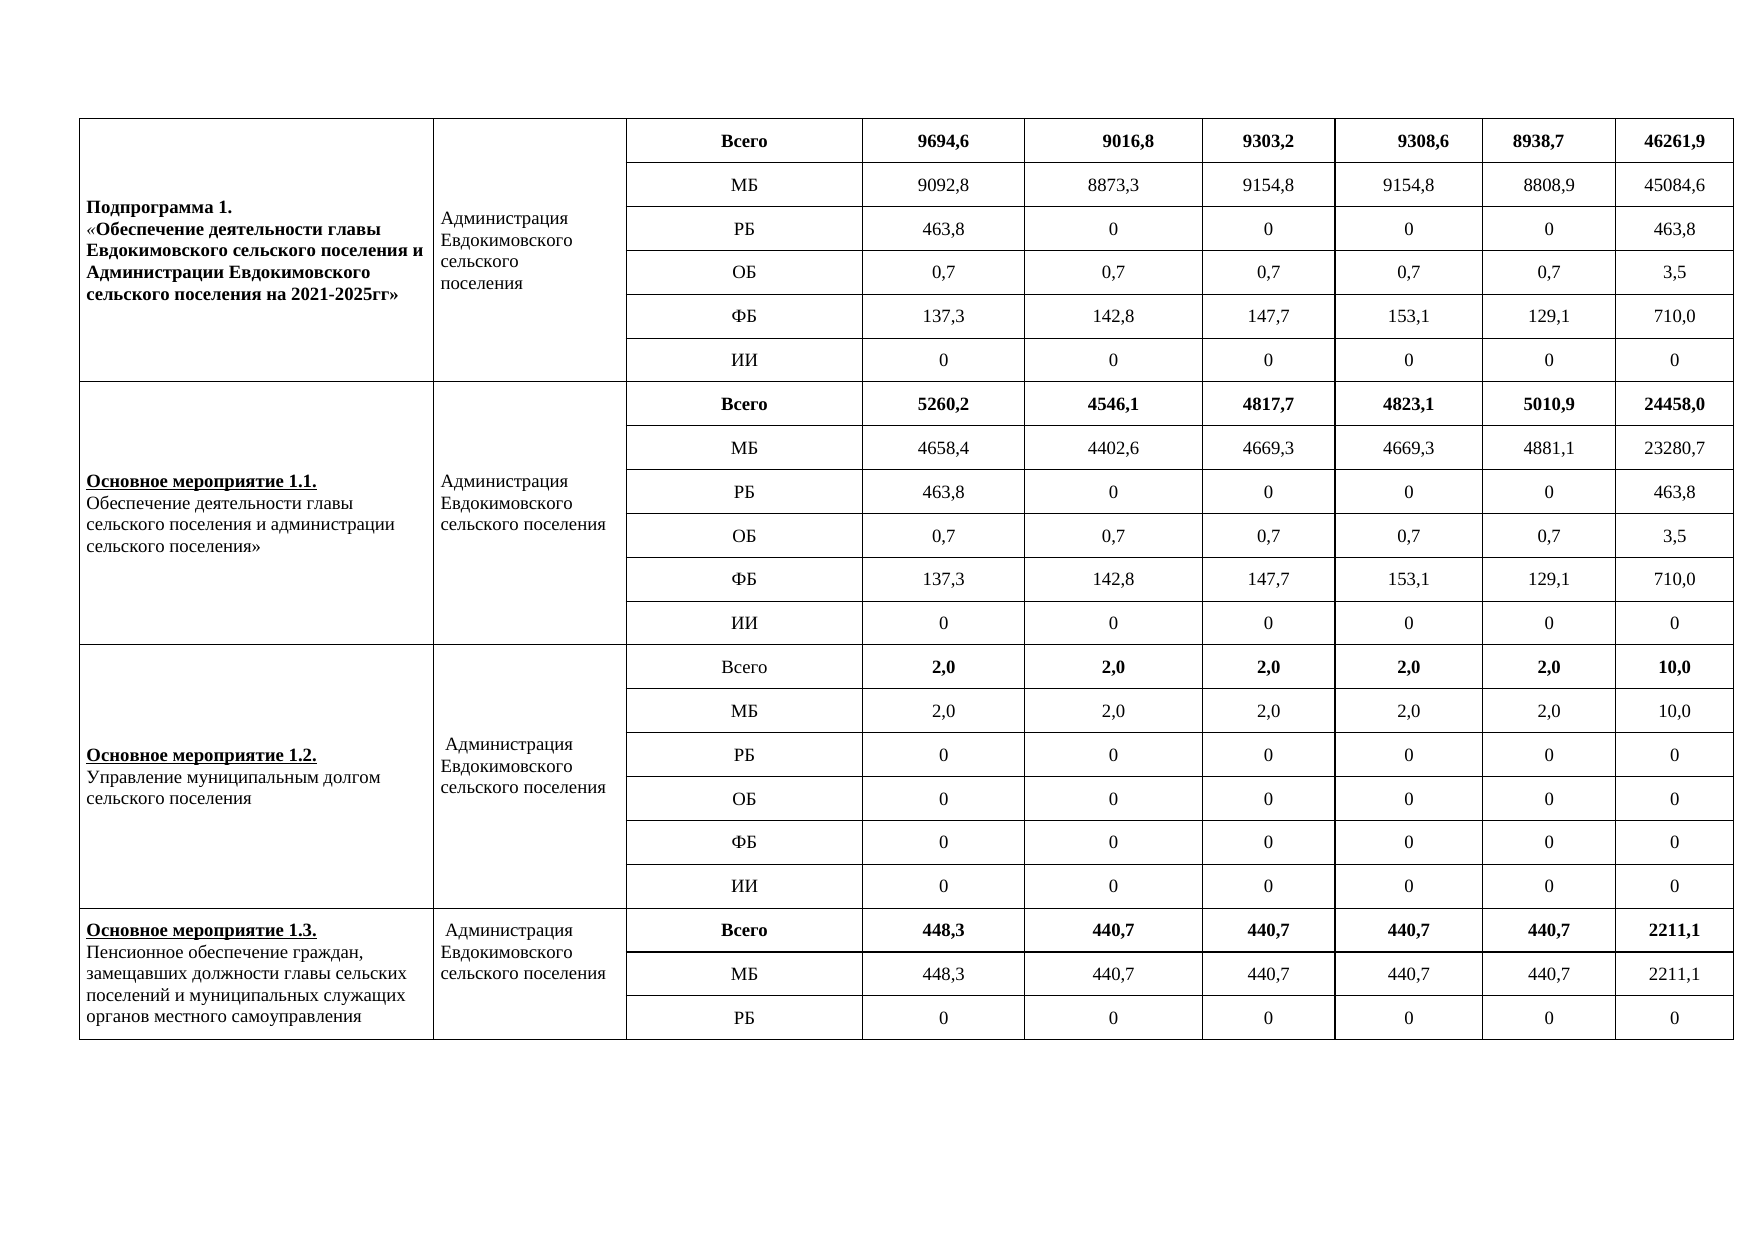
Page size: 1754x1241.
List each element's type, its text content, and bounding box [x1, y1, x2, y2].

table_cell 0 [1025, 996, 1202, 1039]
table_cell 10,0 [1616, 689, 1733, 732]
table_cell 0 [1025, 470, 1202, 513]
table_cell 9154,8 [1336, 163, 1482, 206]
table_cell ФБ [627, 295, 862, 337]
table_cell 137,3 [863, 295, 1024, 337]
table_cell 0 [1203, 602, 1334, 644]
table_cell МБ [627, 953, 862, 995]
table_cell 0 [1025, 339, 1202, 381]
table_cell 0 [1483, 996, 1615, 1039]
table_cell Всего [627, 382, 862, 425]
table_cell 0 [1336, 777, 1482, 820]
table_cell 440,7 [1203, 953, 1334, 995]
table_cell ИИ [627, 339, 862, 381]
table_cell 0 [863, 865, 1024, 907]
table_cell 0 [863, 339, 1024, 381]
table_cell 0 [1336, 207, 1482, 250]
table_cell 147,7 [1203, 558, 1334, 601]
table_cell 0 [1336, 996, 1482, 1039]
table_cell Всего [627, 645, 862, 688]
table_cell 0 [1203, 777, 1334, 820]
table_cell 710,0 [1616, 558, 1733, 601]
table_cell 0 [1203, 339, 1334, 381]
table_cell 153,1 [1336, 558, 1482, 601]
table_cell 440,7 [1483, 953, 1615, 995]
table_cell 0 [1483, 821, 1615, 864]
table_cell 440,7 [1025, 909, 1202, 951]
table_cell 45084,6 [1616, 163, 1733, 206]
table_cell ОБ [627, 777, 862, 820]
table_cell 2,0 [1203, 689, 1334, 732]
table_cell РБ [627, 470, 862, 513]
table_cell 0,7 [863, 514, 1024, 557]
table_cell 0,7 [1203, 514, 1334, 557]
table_cell 0,7 [1336, 514, 1482, 557]
table_cell 142,8 [1025, 558, 1202, 601]
table_cell 463,8 [1616, 207, 1733, 250]
table_cell 710,0 [1616, 295, 1733, 337]
table_cell 0 [1616, 777, 1733, 820]
table_cell 0 [1616, 821, 1733, 864]
table_cell ИИ [627, 865, 862, 907]
table_cell 2,0 [1483, 689, 1615, 732]
table_cell 8938,7 [1483, 119, 1615, 162]
table_cell 129,1 [1483, 295, 1615, 337]
table_cell 2,0 [1336, 689, 1482, 732]
table_cell МБ [627, 163, 862, 206]
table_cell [434, 119, 626, 381]
table_cell 0 [1616, 996, 1733, 1039]
table_cell ФБ [627, 558, 862, 601]
table_cell 0 [863, 602, 1024, 644]
table_cell 440,7 [1483, 909, 1615, 951]
table_cell 463,8 [863, 207, 1024, 250]
table_cell 3,5 [1616, 251, 1733, 293]
table_cell 0 [863, 733, 1024, 776]
table_cell 153,1 [1336, 295, 1482, 337]
table_cell 0 [1483, 777, 1615, 820]
table_cell 9694,6 [863, 119, 1024, 162]
table_cell 0 [1336, 470, 1482, 513]
table_cell 440,7 [1203, 909, 1334, 951]
table_cell 129,1 [1483, 558, 1615, 601]
table_cell 0 [1336, 602, 1482, 644]
table_cell Всего [627, 119, 862, 162]
table_cell 0 [863, 777, 1024, 820]
table_cell 5010,9 [1483, 382, 1615, 425]
table_cell 0 [863, 996, 1024, 1039]
table_cell 0,7 [1025, 514, 1202, 557]
table_cell 0 [1483, 339, 1615, 381]
table_cell 9016,8 [1025, 119, 1202, 162]
table_cell 2211,1 [1616, 909, 1733, 951]
table_cell 0 [1203, 733, 1334, 776]
table_cell 0,7 [863, 251, 1024, 293]
table_cell 24458,0 [1616, 382, 1733, 425]
table_cell 0 [1483, 470, 1615, 513]
table_cell 0 [1025, 733, 1202, 776]
table_cell 448,3 [863, 909, 1024, 951]
table_cell 4817,7 [1203, 382, 1334, 425]
table_cell 0,7 [1336, 251, 1482, 293]
table_cell Подпрограмма 1. «Обеспечение деятельности главы Евдокимовского сельского поселения и Администрации Евдокимовского сельского поселения на 2021-2025гг» [80, 119, 433, 381]
table_cell 0 [1616, 865, 1733, 907]
table_cell 2,0 [863, 689, 1024, 732]
table_cell 2,0 [1025, 689, 1202, 732]
table_cell 4658,4 [863, 426, 1024, 469]
table_cell РБ [627, 207, 862, 250]
table_cell 0 [1203, 207, 1334, 250]
table_cell 46261,9 [1616, 119, 1733, 162]
table_cell 463,8 [1616, 470, 1733, 513]
table_cell 0 [1336, 821, 1482, 864]
table_cell ИИ [627, 602, 862, 644]
table_cell 0 [1025, 207, 1202, 250]
table_cell 9303,2 [1203, 119, 1334, 162]
table_cell 4669,3 [1336, 426, 1482, 469]
table_cell 0 [1025, 777, 1202, 820]
table_cell 9092,8 [863, 163, 1024, 206]
table_cell Администрация Евдокимовского сельского поселения [434, 382, 626, 644]
table_cell 448,3 [863, 953, 1024, 995]
table_cell МБ [627, 689, 862, 732]
table_cell 0 [1483, 865, 1615, 907]
table_cell 0 [1616, 339, 1733, 381]
table_cell 2,0 [863, 645, 1024, 688]
table_cell 0 [1025, 865, 1202, 907]
table_cell 0 [1025, 602, 1202, 644]
table_cell Всего [627, 909, 862, 951]
table_cell 8808,9 [1483, 163, 1615, 206]
table_cell 440,7 [1336, 953, 1482, 995]
table_cell 2,0 [1336, 645, 1482, 688]
table_cell 4823,1 [1336, 382, 1482, 425]
table_cell 0,7 [1483, 251, 1615, 293]
table_cell ФБ [627, 821, 862, 864]
table_cell Основное мероприятие 1.2. Управление муниципальным долгом сельского поселения [80, 645, 433, 907]
table_cell 147,7 [1203, 295, 1334, 337]
table_cell 3,5 [1616, 514, 1733, 557]
table_cell Основное мероприятие 1.3. Пенсионное обеспечение граждан, замещавших должности главы сельских поселений и муниципальных служащих органов местного самоуправления сельских поселений [80, 909, 433, 1039]
table_cell 2,0 [1025, 645, 1202, 688]
table_cell 2,0 [1203, 645, 1334, 688]
table_cell 2,0 [1483, 645, 1615, 688]
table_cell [434, 909, 626, 1039]
table_cell 463,8 [863, 470, 1024, 513]
table_cell 0 [1336, 339, 1482, 381]
table_cell 2211,1 [1616, 953, 1733, 995]
table_cell 0 [1483, 733, 1615, 776]
table_cell 0 [1025, 821, 1202, 864]
table_cell 10,0 [1616, 645, 1733, 688]
table_cell 0 [1203, 865, 1334, 907]
table_cell 440,7 [1336, 909, 1482, 951]
table_cell ОБ [627, 251, 862, 293]
table_cell 0 [1336, 865, 1482, 907]
table_cell 0 [1483, 602, 1615, 644]
table_cell 0,7 [1025, 251, 1202, 293]
table_cell 0 [1203, 996, 1334, 1039]
table_cell 23280,7 [1616, 426, 1733, 469]
table_cell 4881,1 [1483, 426, 1615, 469]
table_cell 8873,3 [1025, 163, 1202, 206]
table_cell 0,7 [1483, 514, 1615, 557]
table_cell 0 [1203, 470, 1334, 513]
table_cell РБ [627, 996, 862, 1039]
table_cell 4402,6 [1025, 426, 1202, 469]
table_cell 0 [863, 821, 1024, 864]
table_cell 9154,8 [1203, 163, 1334, 206]
table_cell 440,7 [1025, 953, 1202, 995]
table_cell 4546,1 [1025, 382, 1202, 425]
table_cell ОБ [627, 514, 862, 557]
table_cell 9308,6 [1336, 119, 1482, 162]
table_cell 137,3 [863, 558, 1024, 601]
table_cell 0 [1616, 602, 1733, 644]
table_cell 0 [1336, 733, 1482, 776]
table_cell РБ [627, 733, 862, 776]
table_cell Администрация Евдокимовского сельского поселения [434, 645, 626, 907]
table_cell МБ [627, 426, 862, 469]
table_cell 0 [1616, 733, 1733, 776]
table_cell 142,8 [1025, 295, 1202, 337]
table_cell 0,7 [1203, 251, 1334, 293]
table_cell 0 [1483, 207, 1615, 250]
table_cell Основное мероприятие 1.1. Обеспечение деятельности главы сельского поселения и администрации сельского поселения» [80, 382, 433, 644]
table_cell 4669,3 [1203, 426, 1334, 469]
table_cell 0 [1203, 821, 1334, 864]
table_cell 5260,2 [863, 382, 1024, 425]
